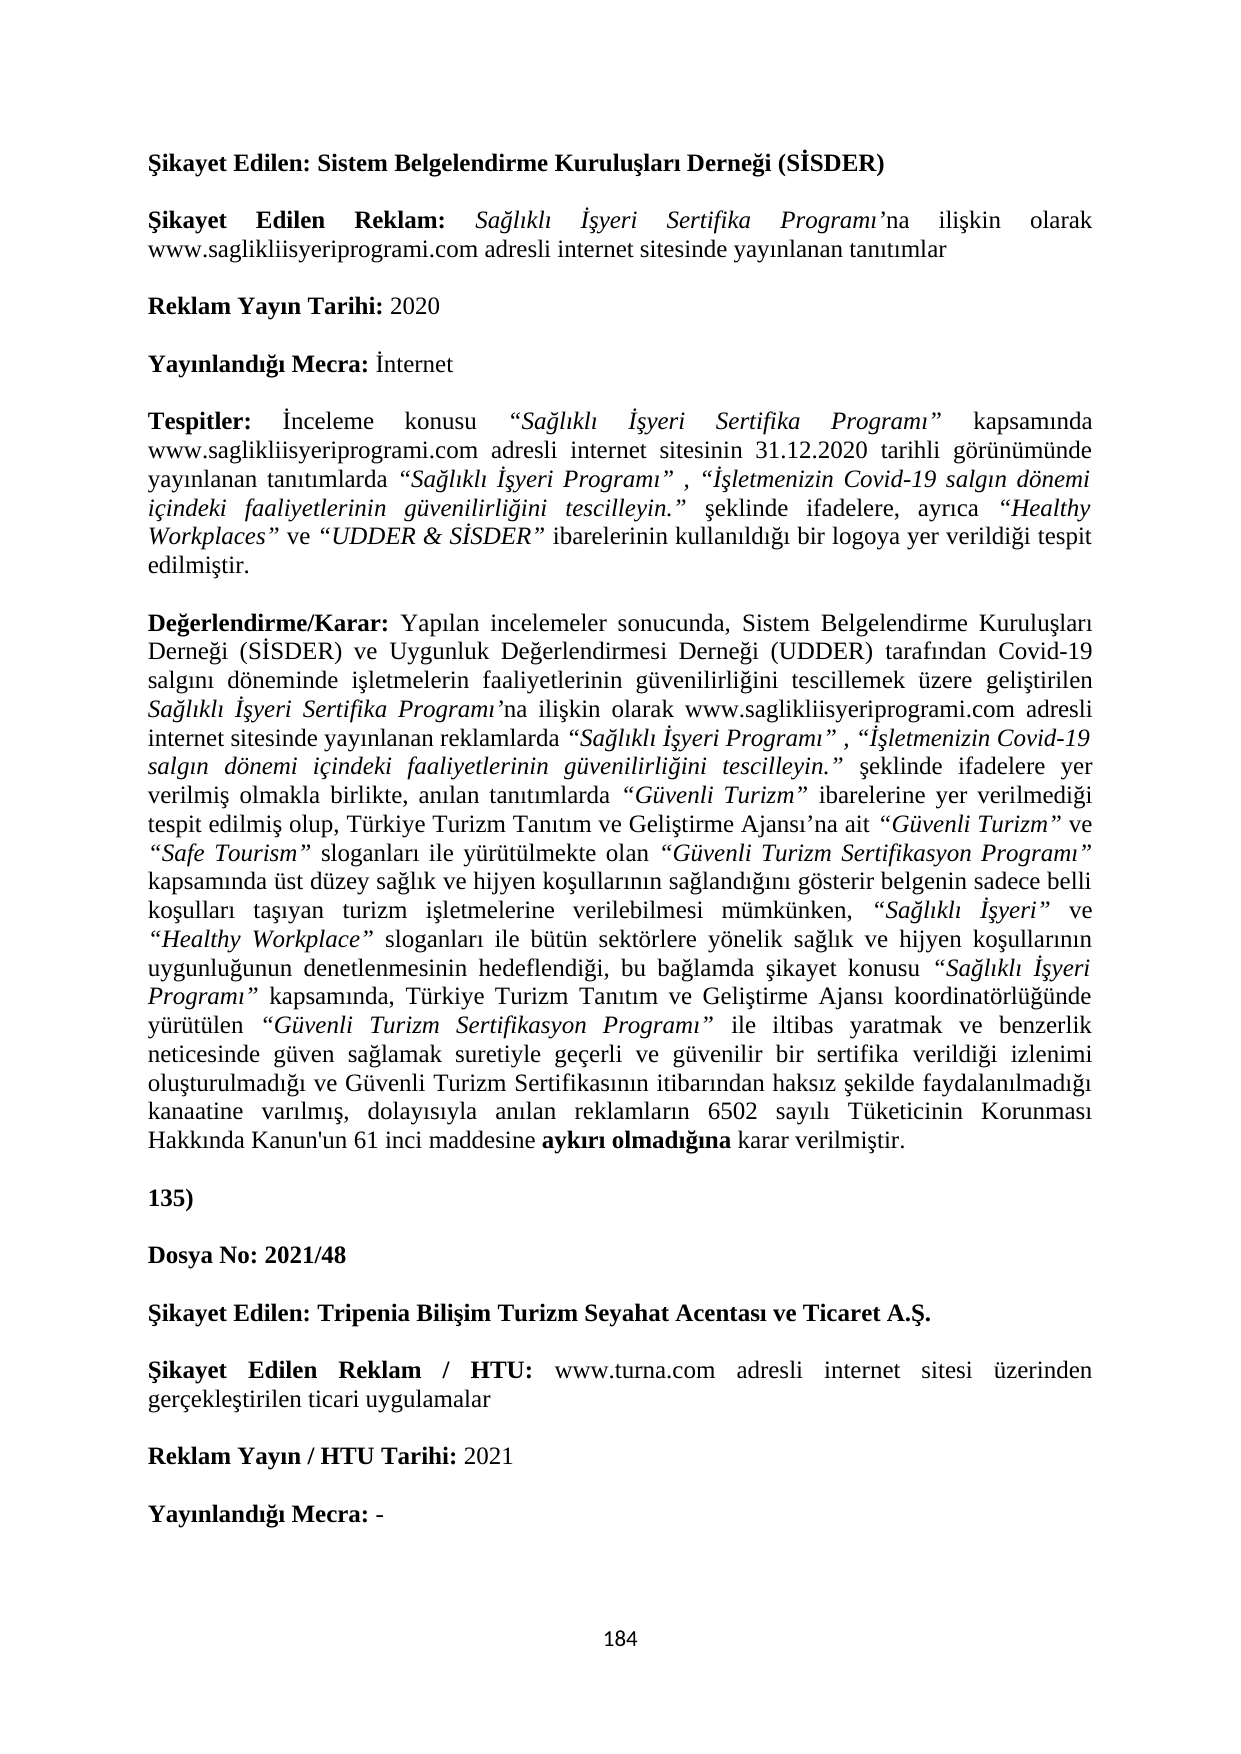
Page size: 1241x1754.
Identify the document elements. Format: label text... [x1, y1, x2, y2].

text Değerlendirme/Karar: Yapılan incelemeler sonucunda, Sistem Belgelendirme Kuruluşları Derneği (SİSDER) ve Uygunluk Değerlendirmesi Derneği (UDDER) tarafından Covid-19 salgını döneminde işletmelerin faaliyetlerinin güvenilirliğini tescillemek üzere geliştirilen Sağlıklı İşyeri Sertifika Programı’na ilişkin olarak www.saglikliisyeriprogrami.com adresli internet sitesinde yayınlanan reklamlarda “Sağlıklı İşyeri Programı” , “İşletmenizin Covid-19 salgın dönemi içindeki faaliyetlerinin güvenilirliğini tescilleyin.” şeklinde ifadelere yer verilmiş olmakla birlikte, anılan tanıtımlarda “Güvenli Turizm” ibarelerine yer verilmediği tespit edilmiş olup, Türkiye Turizm Tanıtım ve Geliştirme Ajansı’na ait “Güvenli Turizm” ve “Safe Tourism” sloganları ile yürütülmekte olan “Güvenli Turizm Sertifikasyon Programı” kapsamında üst düzey sağlık ve hijyen koşullarının sağlandığını gösterir belgenin sadece belli koşulları taşıyan turizm işletmelerine verilebilmesi mümkünken, “Sağlıklı İşyeri” ve “Healthy Workplace” sloganları ile bütün sektörlere yönelik sağlık ve hijyen koşullarının uygunluğunun denetlenmesinin hedeflendiği, bu bağlamda şikayet konusu “Sağlıklı İşyeri Programı” kapsamında, Türkiye Turizm Tanıtım ve Geliştirme Ajansı koordinatörlüğünde yürütülen “Güvenli Turizm Sertifikasyon Programı” ile iltibas yaratmak ve benzerlik neticesinde güven sağlamak suretiyle geçerli ve güvenilir bir sertifika verildiği izlenimi oluşturulmadığı ve Güvenli Turizm Sertifikasının itibarından haksız şekilde faydalanılmadığı kanaatine varılmış, dolayısıyla anılan reklamların 6502 sayılı Tüketicinin Korunması Hakkında Kanun'un 61 inci maddesine aykırı olmadığına karar verilmiştir. [148, 608, 1093, 1154]
text Şikayet Edilen: Sistem Belgelendirme Kuruluşları Derneği (SİSDER) [148, 148, 1093, 176]
text Tespitler: İnceleme konusu “Sağlıklı İşyeri Sertifika Programı” kapsamında www.saglikliisyeriprogrami.com adresli internet sitesinin 31.12.2020 tarihli görünümünde yayınlanan tanıtımlarda “Sağlıklı İşyeri Programı” , “İşletmenizin Covid-19 salgın dönemi içindeki faaliyetlerinin güvenilirliğini tescilleyin.” şeklinde ifadelere, ayrıca “Healthy Workplaces” ve “UDDER & SİSDER” ibarelerinin kullanıldığı bir logoya yer verildiği tespit edilmiştir. [148, 406, 1093, 579]
text Reklam Yayın / HTU Tarihi: 2021 [148, 1441, 1093, 1470]
text Şikayet Edilen Reklam / HTU: www.turna.com adresli internet sitesi üzerinden gerçekleştirilen ticari uygulamalar [148, 1355, 1093, 1413]
text Yayınlandığı Mecra: - [148, 1499, 1093, 1528]
text Şikayet Edilen: Tripenia Bilişim Turizm Seyahat Acentası ve Ticaret A.Ş. [148, 1298, 1093, 1326]
text Şikayet Edilen Reklam: Sağlıklı İşyeri Sertifika Programı’na ilişkin olarak www.saglikliisyeriprogrami.com adresli internet sitesinde yayınlanan tanıtımlar [148, 205, 1093, 263]
text Dosya No: 2021/48 [148, 1240, 1093, 1269]
text Yayınlandığı Mecra: İnternet [148, 349, 1093, 378]
text 135) [148, 1183, 1093, 1211]
text Reklam Yayın Tarihi: 2020 [148, 291, 1093, 320]
